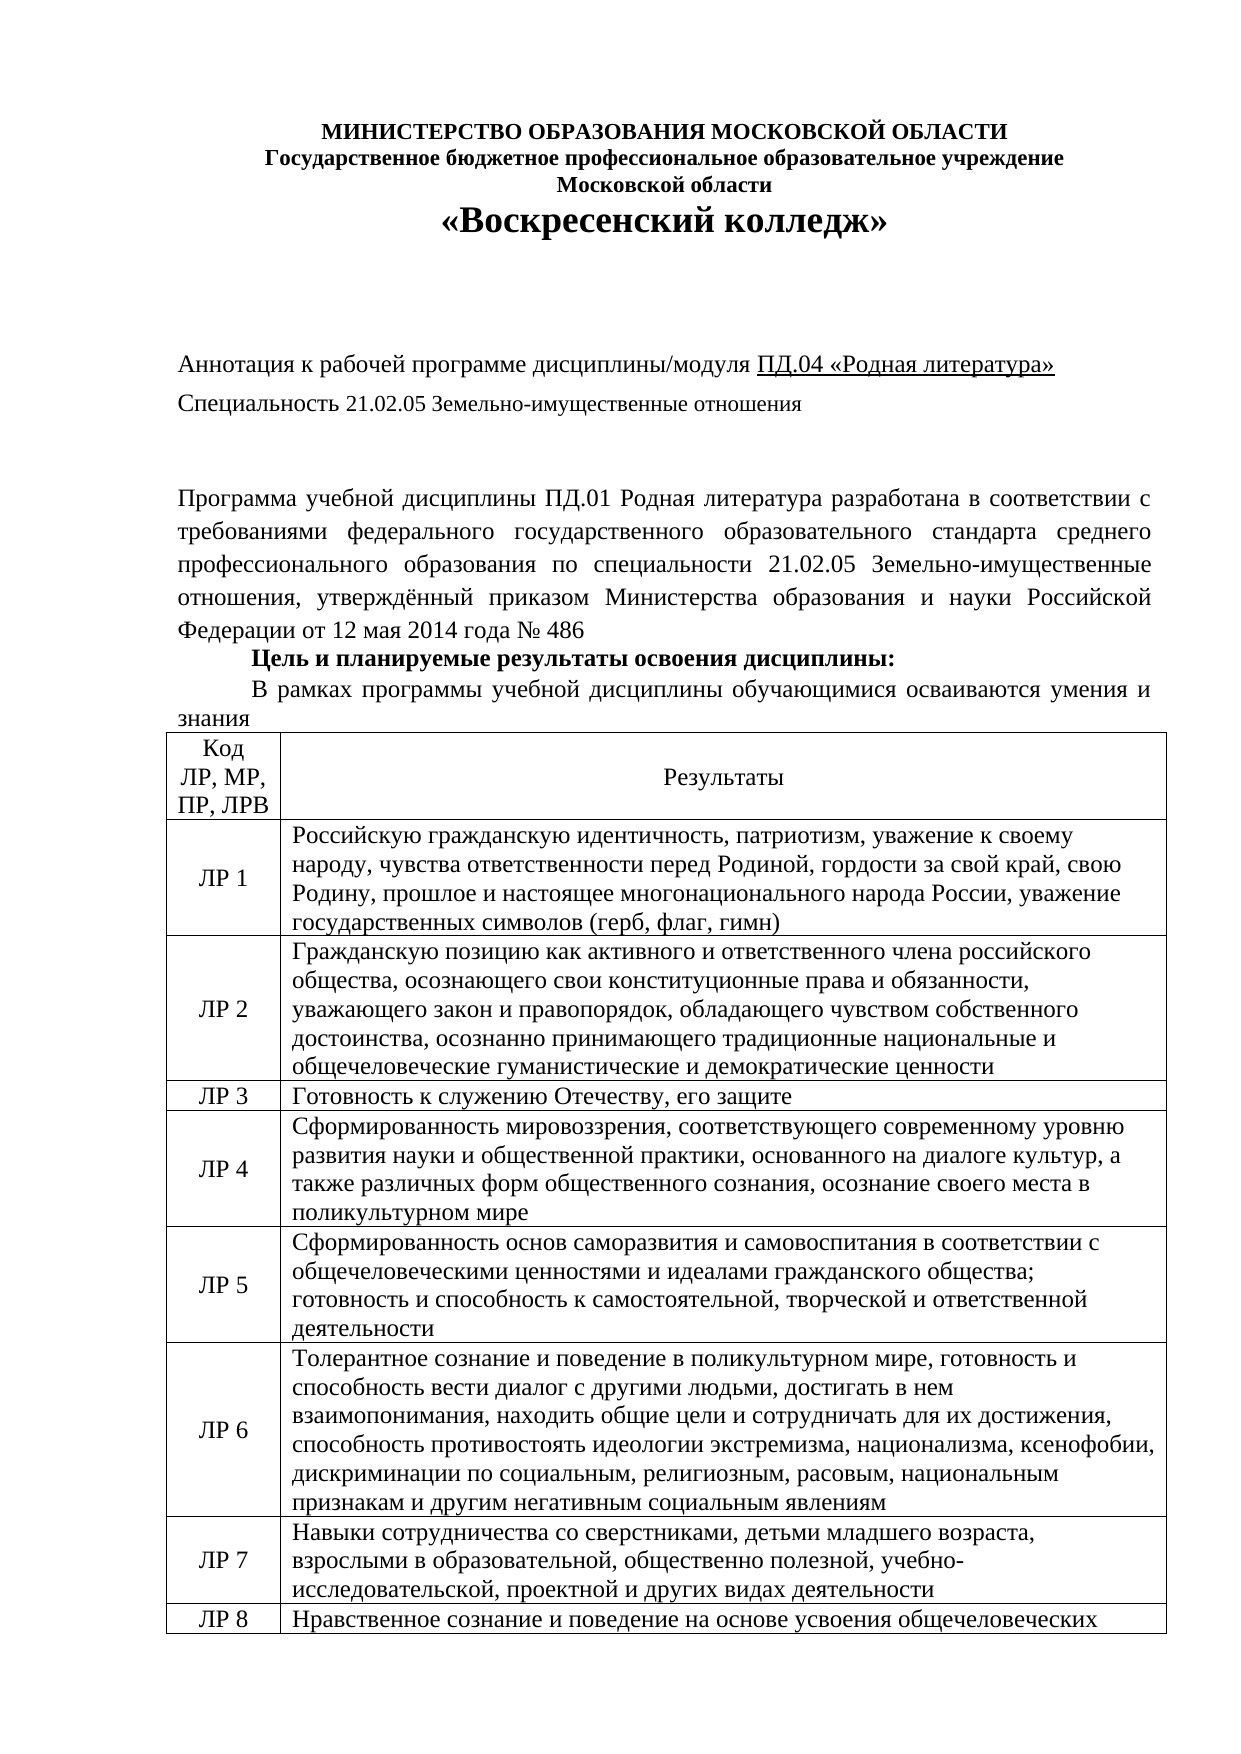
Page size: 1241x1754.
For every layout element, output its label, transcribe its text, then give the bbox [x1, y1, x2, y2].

text МИНИСТЕРСТВО ОБРАЗОВАНИЯ МОСКОВСКОЙ ОБЛАСТИ [177, 118, 1152, 144]
table_header Результаты [281, 733, 1166, 819]
table_cell ЛР 6 [167, 1343, 280, 1516]
table_cell Сформированность основ саморазвития и самовоспитания в соответствии с общечеловеческими ценностями и идеалами гражданского общества; готовность и способность к самостоятельной, творческой и ответственной деятельности [281, 1227, 1166, 1342]
table_cell Готовность к служению Отечеству, его защите [281, 1081, 1166, 1110]
table_cell Российскую гражданскую идентичность, патриотизм, уважение к своему народу, чувства ответственности перед Родиной, гордости за свой край, свою Родину, прошлое и настоящее многонационального народа России, уважение государственных символов (герб, флаг, гимн) [281, 820, 1166, 935]
table_cell Толерантное сознание и поведение в поликультурном мире, готовность и способность вести диалог с другими людьми, достигать в нем взаимопонимания, находить общие цели и сотрудничать для их достижения, способность противостоять идеологии экстремизма, национализма, ксенофобии, дискриминации по социальным, религиозным, расовым, национальным признакам и другим негативным социальным явлениям [281, 1343, 1166, 1516]
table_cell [281, 1604, 1166, 1633]
text Государственное бюджетное профессиональное образовательное учреждение [177, 144, 1152, 171]
text Московской области [177, 171, 1152, 197]
table_cell ЛР 2 [167, 936, 280, 1080]
text Цель и планируемые результаты освоения дисциплины: [177, 643, 1152, 672]
text В рамках программы учебной дисциплины обучающимися осваиваются умения и знания [177, 674, 1152, 732]
table_cell ЛР 3 [167, 1081, 280, 1110]
table_cell ЛР 8 [167, 1604, 280, 1633]
table_header Код ЛР, МР, ПР, ЛРВ [167, 733, 280, 819]
table_cell ЛР 1 [167, 820, 280, 935]
text «Воскресенский колледж» [177, 197, 1152, 240]
text Аннотация к рабочей программе дисциплины/модуля ПД.04 «Родная литература» [177, 345, 1152, 378]
text Программа учебной дисциплины ПД.01 Родная литература разработана в соответствии с требованиями федерального государственного образовательного стандарта среднего профессионального образования по специальности 21.02.05 Земельно-имущественные отношения, утверждённый приказом Министерства образования и науки Российской Федерации от 12 мая 2014 года № 486 [177, 479, 1152, 643]
table_cell Сформированность мировоззрения, соответствующего современному уровню развития науки и общественной практики, основанного на диалоге культур, а также различных форм общественного сознания, осознание своего места в поликультурном мире [281, 1111, 1166, 1226]
text Специальность 21.02.05 Земельно-имущественные отношения [177, 388, 1152, 417]
table_cell ЛР 5 [167, 1227, 280, 1342]
table_cell Навыки сотрудничества со сверстниками, детьми младшего возраста, взрослыми в образовательной, общественно полезной, учебно-исследовательской, проектной и других видах деятельности [281, 1517, 1166, 1603]
table_cell ЛР 4 [167, 1111, 280, 1226]
table_cell Гражданскую позицию как активного и ответственного члена российского общества, осознающего свои конституционные права и обязанности, уважающего закон и правопорядок, обладающего чувством собственного достоинства, осознанно принимающего традиционные национальные и общечеловеческие гуманистические и демократические ценности [281, 936, 1166, 1080]
table_cell ЛР 7 [167, 1517, 280, 1603]
